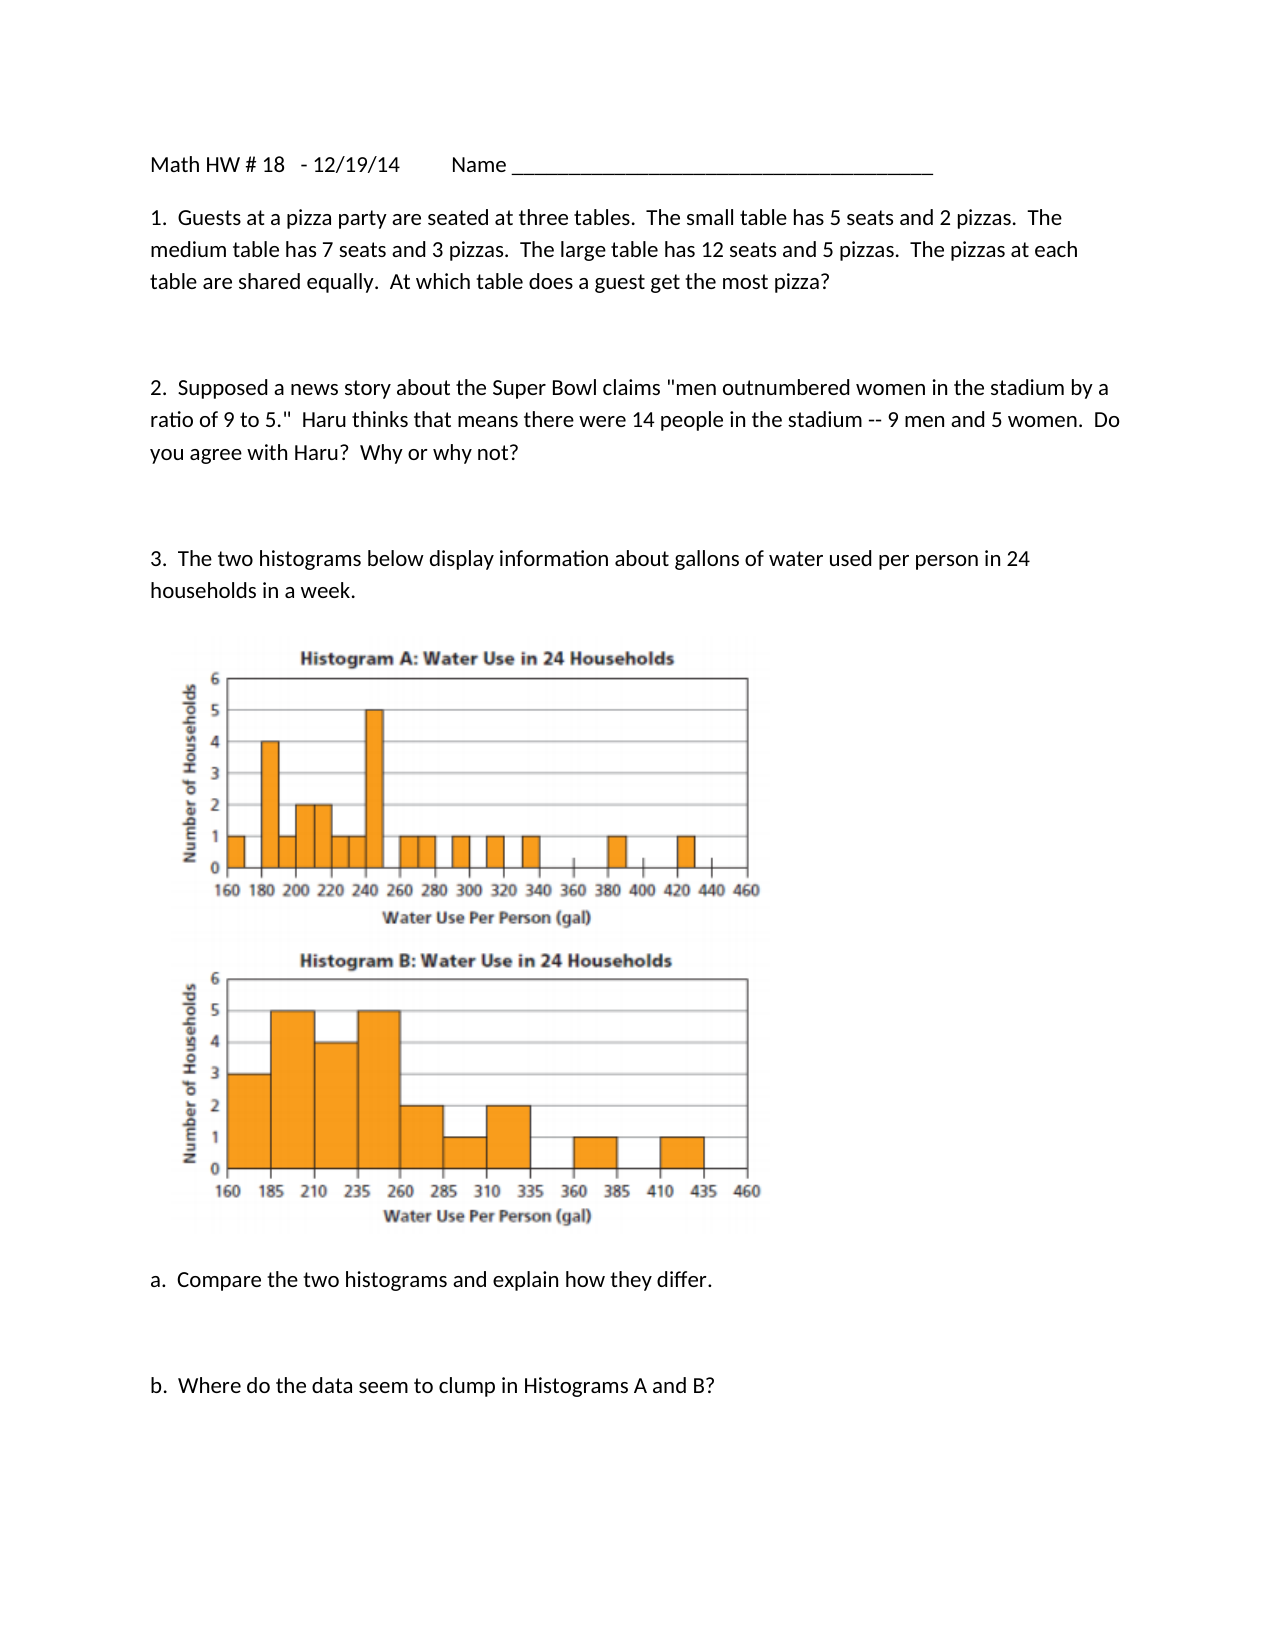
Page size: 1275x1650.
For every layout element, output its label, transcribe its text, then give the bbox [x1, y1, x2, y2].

picture [150, 629, 788, 1240]
text Math HW # 18 - 12/19/14 Name _____________________________________ [150, 150, 1125, 178]
text b. Where do the data seem to clump in Histograms A and B? [150, 1371, 1125, 1399]
text a. Compare the two histograms and explain how they differ. [150, 1265, 1125, 1293]
text 3. The two histograms below display information about gallons of water used per person in 24 households in a week. [150, 544, 1125, 604]
text 1. Guests at a pizza party are seated at three tables. The small table has 5 seats and 2 pizzas. The medium table has 7 seats and 3 pizzas. The large table has 12 seats and 5 pizzas. The pizzas at each table are shared equally. At which table does a guest get the most pizza? [150, 203, 1125, 295]
text 2. Supposed a news story about the Super Bowl claims "men outnumbered women in the stadium by a ratio of 9 to 5." Haru thinks that means there were 14 people in the stadium -- 9 men and 5 women. Do you agree with Haru? Why or why not? [150, 373, 1125, 466]
